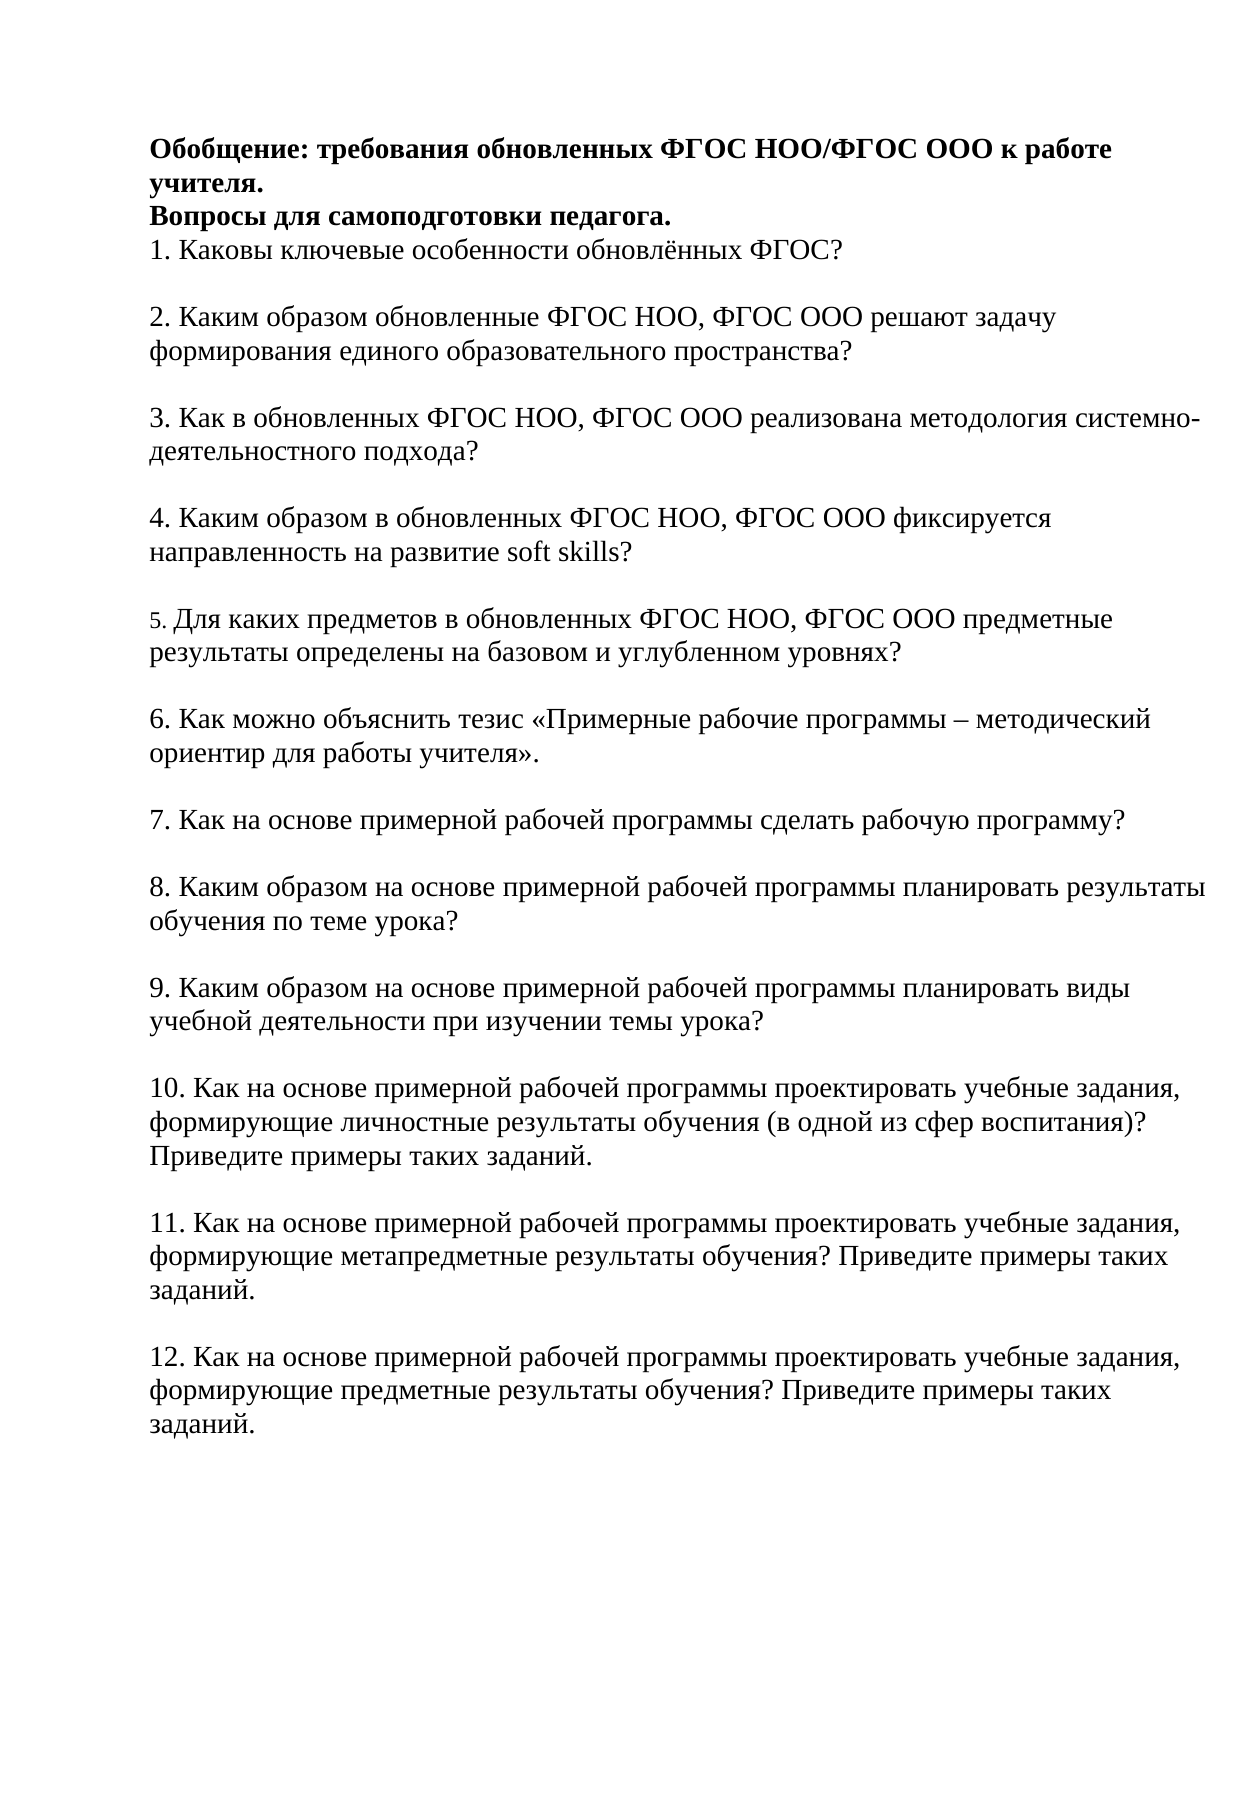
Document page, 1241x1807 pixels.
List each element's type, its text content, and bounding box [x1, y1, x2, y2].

text 7. Как на основе примерной рабочей программы сделать рабочую программу? [149, 802, 1223, 836]
text 1. Каковы ключевые особенности обновлённых ФГОС? [149, 232, 1223, 266]
text 6. Как можно объяснить тезис «Примерные рабочие программы – методический ориентир для работы учителя». [149, 702, 1223, 769]
text Обобщение: требования обновленных ФГОС НОО/ФГОС ООО к работе учителя. [149, 131, 1223, 198]
text 12. Как на основе примерной рабочей программы проектировать учебные задания, формирующие предметные результаты обучения? Приведите примеры таких заданий. [149, 1339, 1223, 1439]
text 4. Каким образом в обновленных ФГОС НОО, ФГОС ООО фиксируется направленность на развитие soft skills? [149, 500, 1223, 567]
text 3. Как в обновленных ФГОС НОО, ФГОС ООО реализована методология системно-деятельностного подхода? [149, 400, 1223, 467]
text 9. Каким образом на основе примерной рабочей программы планировать виды учебной деятельности при изучении темы урока? [149, 970, 1223, 1037]
text 2. Каким образом обновленные ФГОС НОО, ФГОС ООО решают задачу формирования единого образовательного пространства? [149, 299, 1223, 366]
text Вопросы для самоподготовки педагога. [149, 198, 1223, 232]
text 10. Как на основе примерной рабочей программы проектировать учебные задания, формирующие личностные результаты обучения (в одной из сфер воспитания)? Приведите примеры таких заданий. [149, 1071, 1223, 1171]
text 5. Для каких предметов в обновленных ФГОС НОО, ФГОС ООО предметные результаты определены на базовом и углубленном уровнях? [149, 601, 1223, 668]
text 11. Как на основе примерной рабочей программы проектировать учебные задания, формирующие метапредметные результаты обучения? Приведите примеры таких заданий. [149, 1205, 1223, 1305]
text 8. Каким образом на основе примерной рабочей программы планировать результаты обучения по теме урока? [149, 869, 1223, 936]
